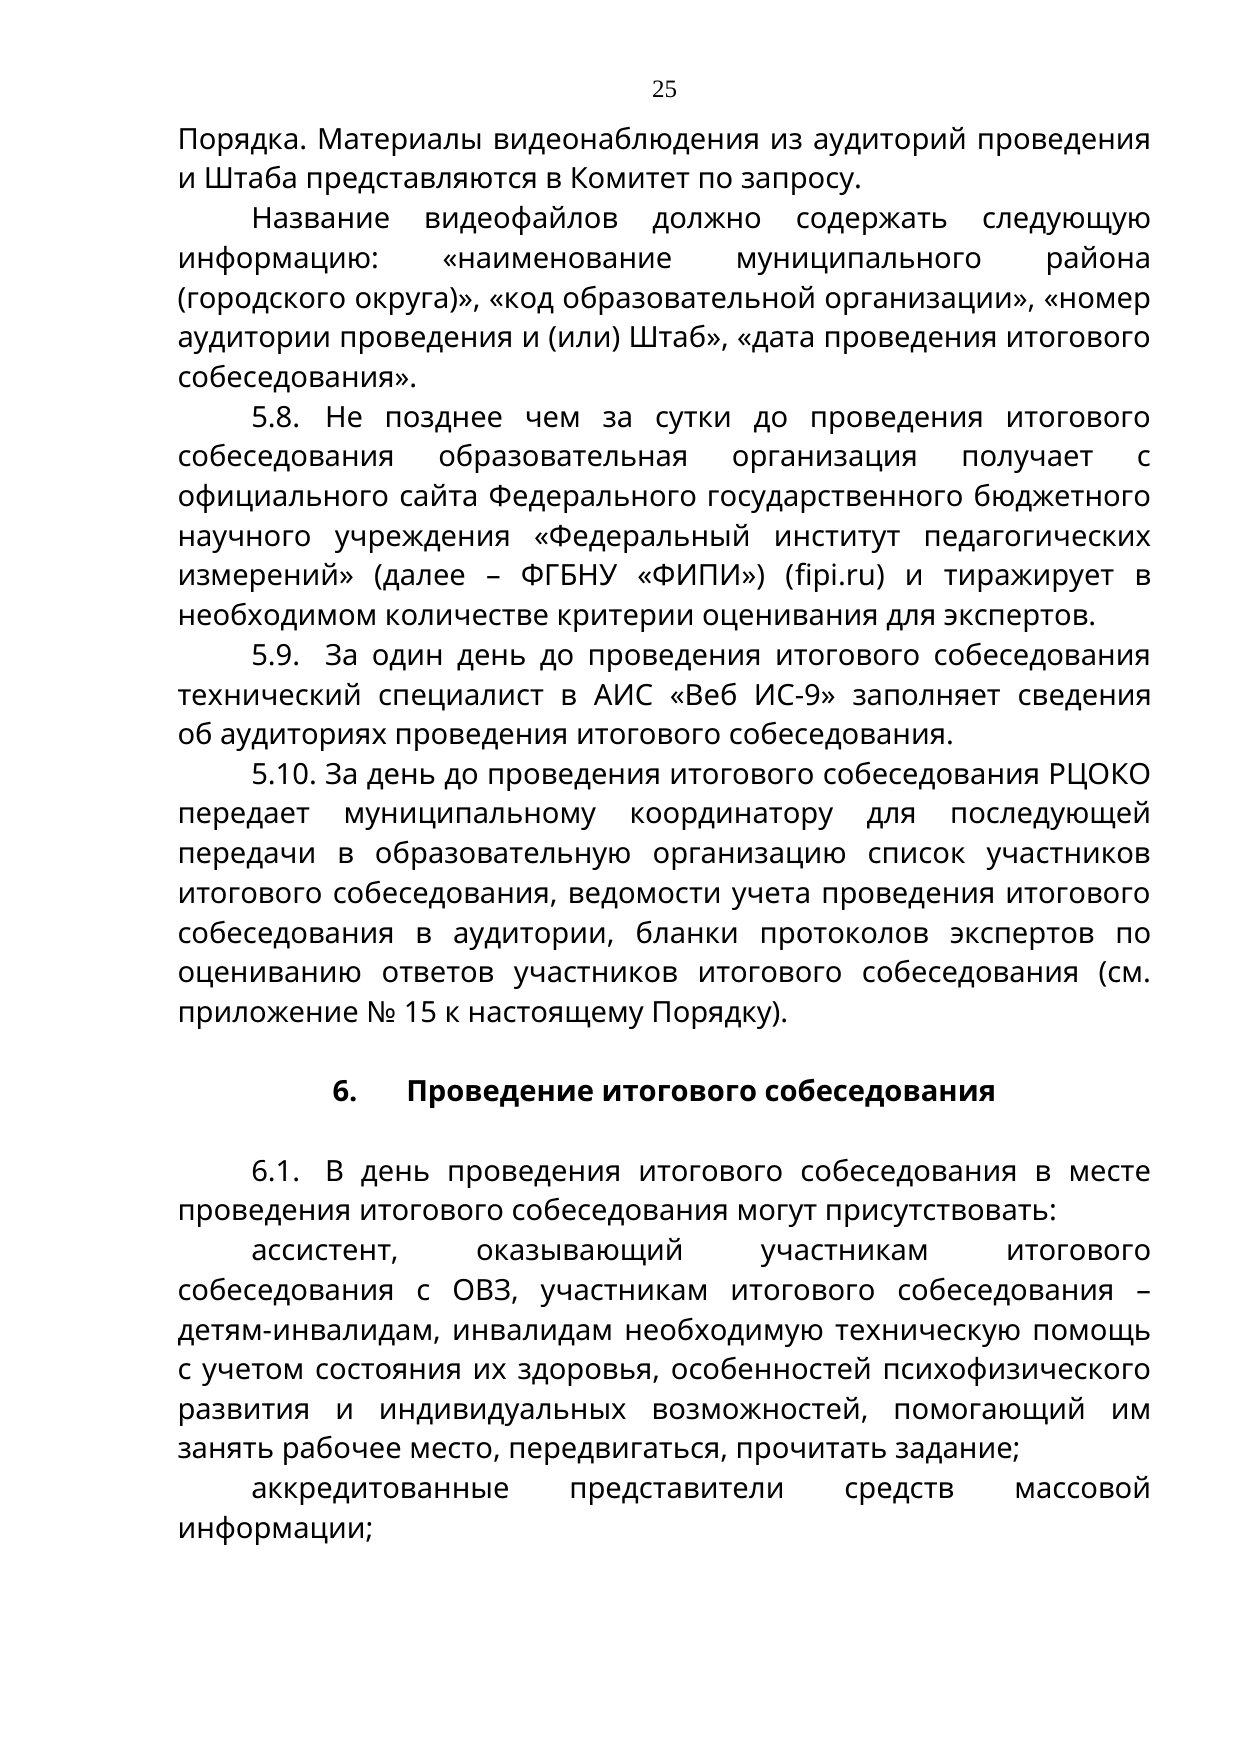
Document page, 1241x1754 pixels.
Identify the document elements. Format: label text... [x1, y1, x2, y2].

text 6.1. В день проведения итогового собеседования в месте проведения итогового собеседования могут присутствовать: [177, 1150, 1152, 1229]
text Название видеофайлов должно содержать следующую информацию: «наименование муниципального района (городского округа)», «код образовательной организации», «номер аудитории проведения и (или) Штаб», «дата проведения итогового собеседования». [177, 197, 1152, 396]
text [177, 118, 1152, 197]
text 5.8. Не позднее чем за сутки до проведения итогового собеседования образовательная организация получает с официального сайта Федерального государственного бюджетного научного учреждения «Федеральный институт педагогических измерений» (далее – ФГБНУ «ФИПИ») (fipi.ru) и тиражирует в необходимом количестве критерии оценивания для экспертов. [177, 396, 1152, 634]
text аккредитованные представители средств массовой информации; [177, 1467, 1152, 1547]
text 6. Проведение итогового собеседования [177, 1071, 1152, 1110]
text 5.10. За день до проведения итогового собеседования РЦОКО передает муниципальному координатору для последующей передачи в образовательную организацию список участников итогового собеседования, ведомости учета проведения итогового собеседования в аудитории, бланки протоколов экспертов по оцениванию ответов участников итогового собеседования (см. приложение № 15 к настоящему Порядку). [177, 753, 1152, 1031]
text ассистент, оказывающий участникам итогового собеседования с ОВЗ, участникам итогового собеседования – детям-инвалидам, инвалидам необходимую техническую помощь с учетом состояния их здоровья, особенностей психофизического развития и индивидуальных возможностей, помогающий им занять рабочее место, передвигаться, прочитать задание; [177, 1229, 1152, 1467]
text 5.9. За один день до проведения итогового собеседования технический специалист в АИС «Веб ИС-9» заполняет сведения об аудиториях проведения итогового собеседования. [177, 634, 1152, 753]
